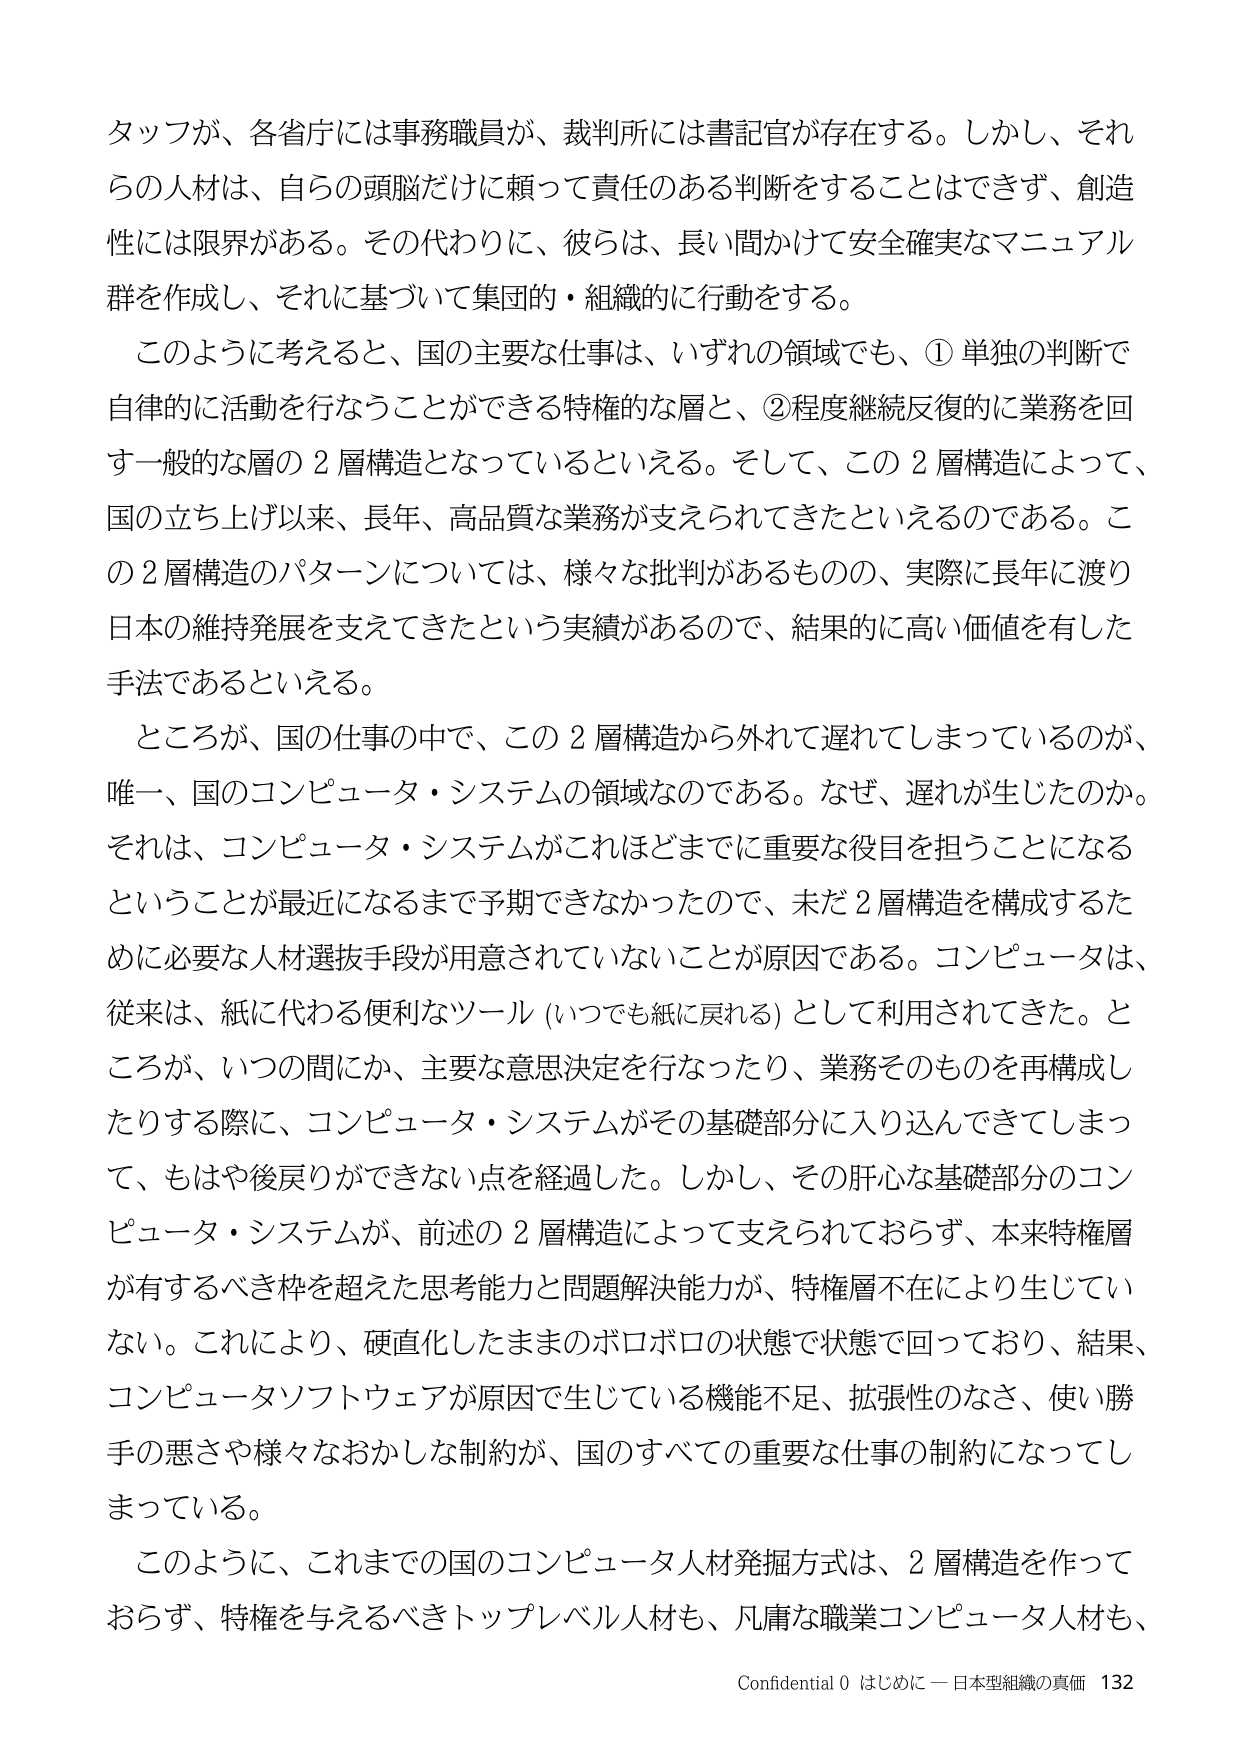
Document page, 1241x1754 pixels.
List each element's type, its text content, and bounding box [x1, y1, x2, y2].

text ところが、国の仕事の中で、この 2 層構造から外れて遅れてしまっているのが、唯一、国のコンピュータ・システムの領域なのである。なぜ、遅れが生じたのか。それは、コンピュータ・システムがこれほどまでに重要な役目を担うことになるということが最近になるまで予期できなかったので、未だ2層構造を構成するために必要な人材選抜手段が用意されていないことが原因である。コンピュータは、従来は、紙に代わる便利なツール (いつでも紙に戻れる) として利用されてきた。ところが、いつの間にか、主要な意思決定を行なったり、業務そのものを再構成したりする際に、コンピュータ・システムがその基礎部分に入り込んできてしまって、もはや後戻りができない点を経過した。しかし、その肝心な基礎部分のコンピュータ・システムが、前述の 2 層構造によって支えられておらず、本来特権層が有するべき枠を超えた思考能力と問題解決能力が、特権層不在により生じていない。これにより、硬直化したままのボロボロの状態で状態で回っており、結果、コンピュータソフトウェアが原因で生じている機能不足、拡張性のなさ、使い勝手の悪さや様々なおかしな制約が、国のすべての重要な仕事の制約になってしまっている。 [106, 711, 1134, 1536]
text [106, 106, 1134, 326]
text このように考えると、国の主要な仕事は、いずれの領域でも、① 単独の判断で自律的に活動を行なうことができる特権的な層と、②程度継続反復的に業務を回す一般的な層の 2 層構造となっているといえる。そして、この 2 層構造によって、国の立ち上げ以来、長年、高品質な業務が支えられてきたといえるのである。この2層構造のパターンについては、様々な批判があるものの、実際に長年に渡り日本の維持発展を支えてきたという実績があるので、結果的に高い価値を有した手法であるといえる。 [106, 326, 1134, 711]
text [106, 1536, 1134, 1646]
